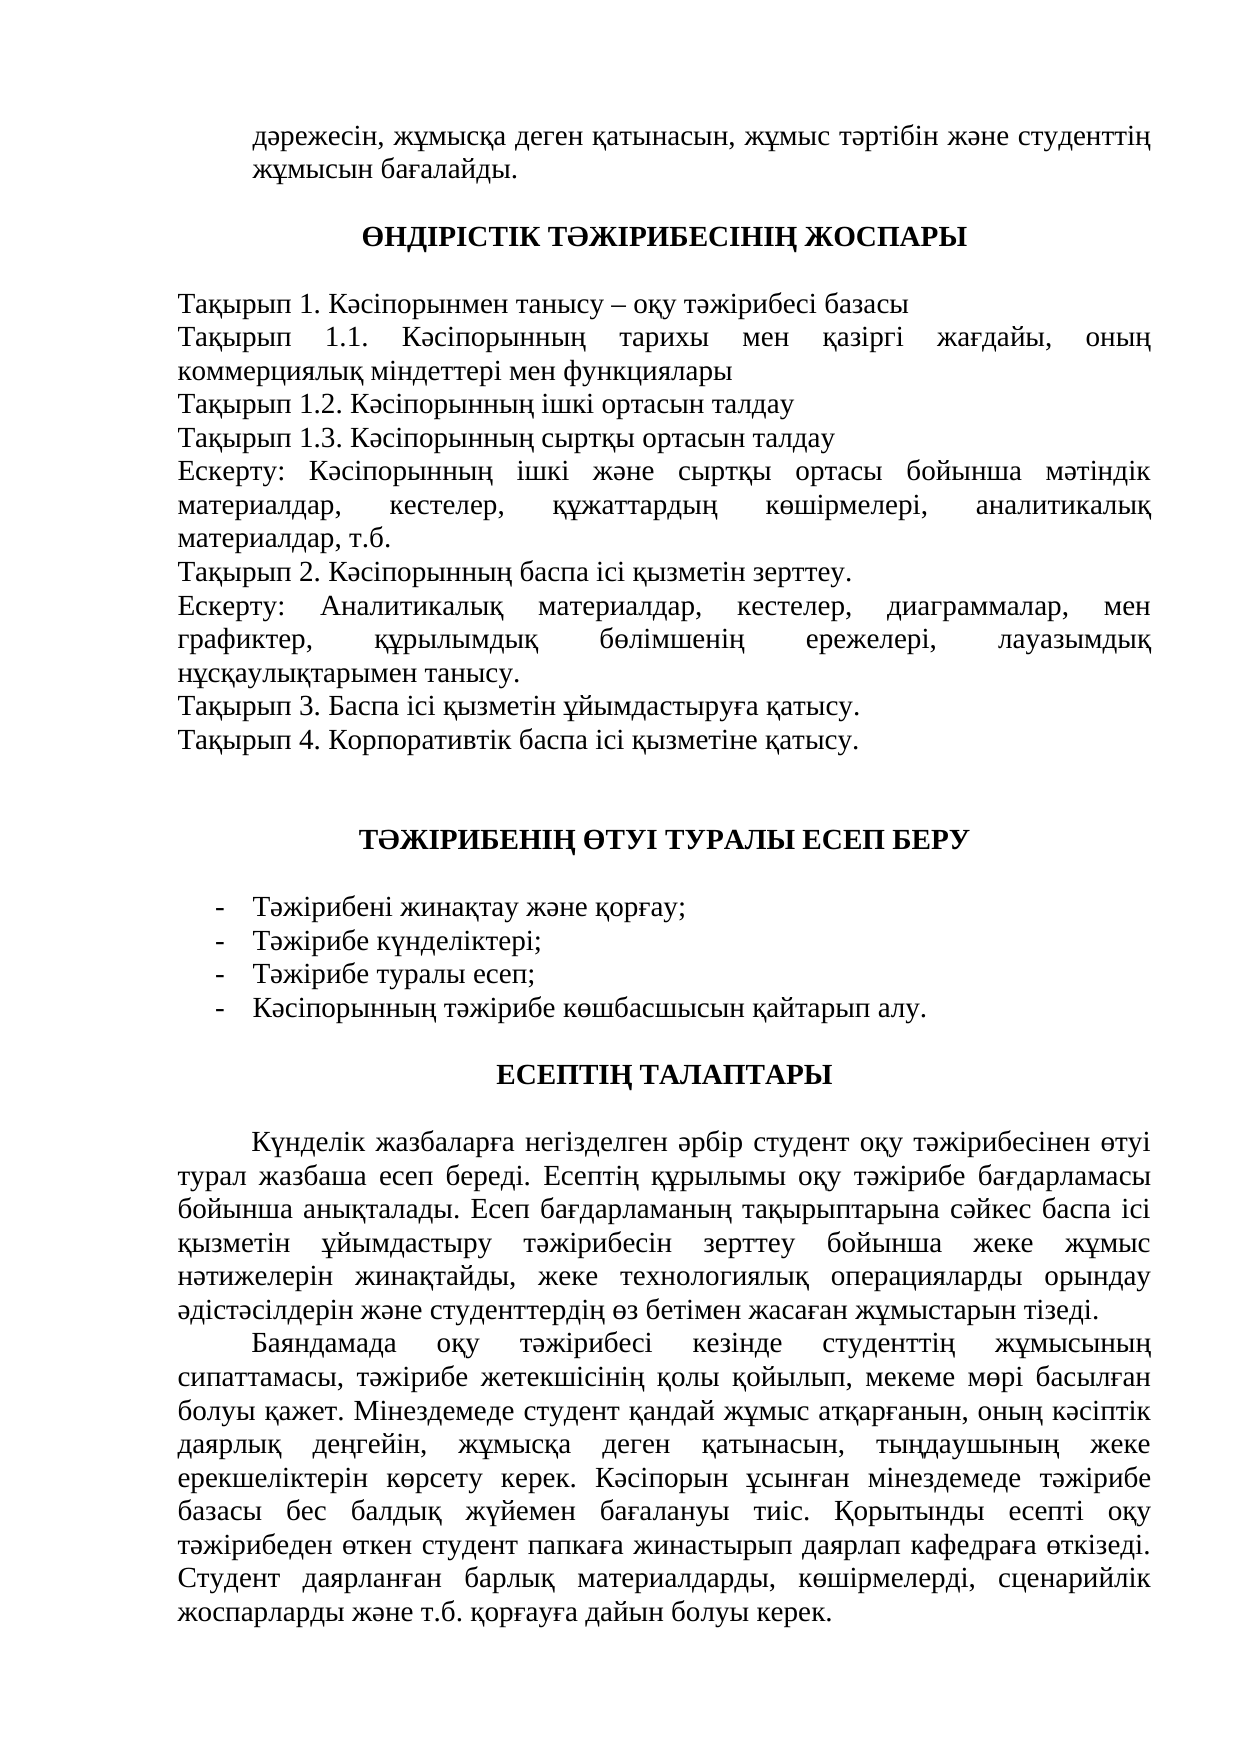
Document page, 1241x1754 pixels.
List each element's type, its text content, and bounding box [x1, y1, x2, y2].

list Тәжірибені жинақтау және қорғау; [215, 889, 1152, 923]
text Ескерту: Аналитикалық материалдар, кестелер, диаграммалар, мен графиктер, құрылымдық бөлімшенің ережелері, лауазымдық нұсқаулықтарымен танысу. [177, 588, 1152, 688]
text Баяндамада оқу тәжірибесі кезінде студенттің жұмысының сипаттамасы, тәжірибе жетекшісінің қолы қойылып, мекеме мөрі басылған болуы қажет. Мінездемеде студент қандай жұмыс атқарғанын, оның кәсіптік даярлық деңгейін, жұмысқа деген қатынасын, тыңдаушының жеке ерекшеліктерін көрсету керек. Кәсіпорын ұсынған мінездемеде тәжірибе базасы бес балдық жүйемен бағалануы тиіс. Қорытынды есепті оқу тәжірибеден өткен студент папкаға жинастырып даярлап кафедраға өткізеді. Студент даярланған барлық материалдарды, көшірмелерді, сценарийлік жоспарларды және т.б. қорғауға дайын болуы керек. [177, 1326, 1152, 1627]
text Тақырып 1. Кәсіпорынмен танысу – оқу тәжірибесі базасы [177, 286, 1152, 319]
list Тәжірибе күнделіктері; [215, 923, 1152, 957]
text Тақырып 1.3. Кәсіпорынның сыртқы ортасын талдау [177, 420, 1152, 453]
list Кәсіпорынның тәжірибе көшбасшысын қайтарып алу. [215, 990, 1152, 1024]
text Тақырып 1.2. Кәсіпорынның ішкі ортасын талдау [177, 386, 1152, 420]
text ЕСЕПТІҢ ТАЛАПТАРЫ [177, 1057, 1152, 1091]
text Тақырып 3. Баспа ісі қызметін ұйымдастыруға қатысу. [177, 688, 1152, 722]
text Тақырып 2. Кәсіпорынның баспа ісі қызметін зерттеу. [177, 554, 1152, 588]
list Тәжірибе туралы есеп; [215, 957, 1152, 990]
text Тақырып 4. Корпоративтік баспа ісі қызметіне қатысу. [177, 722, 1152, 755]
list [215, 118, 1152, 185]
text ӨНДІРІСТІК ТӘЖІРИБЕСІНІҢ ЖОСПАРЫ [177, 219, 1152, 252]
text Ескерту: Кәсіпорынның ішкі және сыртқы ортасы бойынша мәтіндік материалдар, кестелер, құжаттардың көшірмелері, аналитикалық материалдар, т.б. [177, 453, 1152, 554]
text Тақырып 1.1. Кәсіпорынның тарихы мен қазіргі жағдайы, оның коммерциялық міндеттері мен функциялары [177, 319, 1152, 386]
text Күнделік жазбаларға негізделген әрбір студент оқу тәжірибесінен өтуі турал жазбаша есеп береді. Есептің құрылымы оқу тәжірибе бағдарламасы бойынша анықталады. Есеп бағдарламаның тақырыптарына сәйкес баспа ісі қызметін ұйымдастыру тәжірибесін зерттеу бойынша жеке жұмыс нәтижелерін жинақтайды, жеке технологиялық операцияларды орындау әдістәсілдерін және студенттердің өз бетімен жасаған жұмыстарын тізеді. [177, 1124, 1152, 1326]
text ТӘЖІРИБЕНІҢ ӨТУІ ТУРАЛЫ ЕСЕП БЕРУ [177, 822, 1152, 856]
